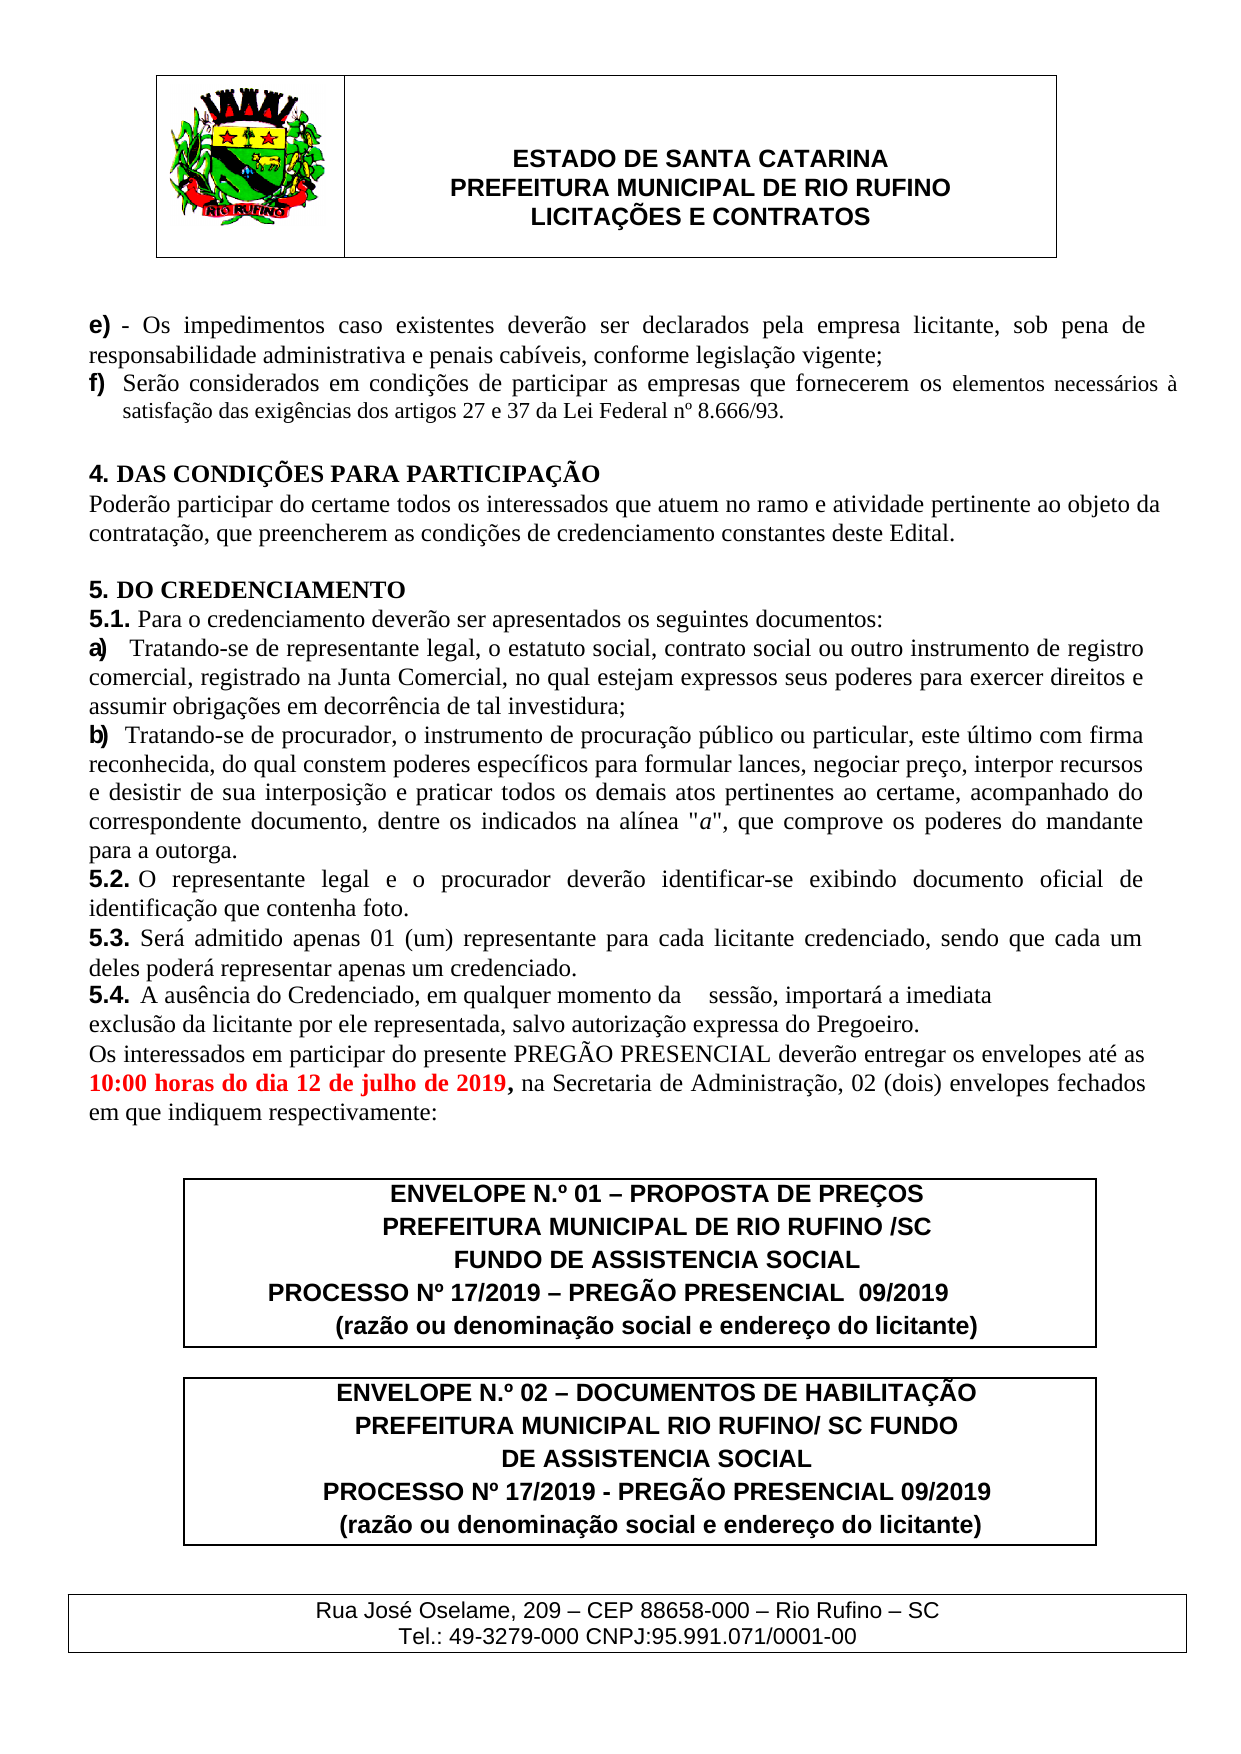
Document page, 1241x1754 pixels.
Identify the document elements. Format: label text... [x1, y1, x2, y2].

list Serão considerados em condições de participar as empresas que fornecerem os elementos necessários à satisfação das exigências dos artigos 27 e 37 da Lei Federal nº 8.666/93. [88, 370, 1178, 424]
list Será admitido apenas 01 (um) representante para cada licitante credenciado, sendo que cada um deles poderá representar apenas um credenciado. [88, 923, 1143, 981]
text Os interessados em participar do presente PREGÃO PRESENCIAL deverão entregar os envelopes até as 10:00 horas do dia 12 de julho de 2019, na Secretaria de Administração, 02 (dois) envelopes fechados em que indiquem respectivamente: [88, 1039, 1147, 1125]
text Poderão participar do certame todos os interessados que atuem no ramo e atividade pertinente ao objeto da contratação, que preencherem as condições de credenciamento constantes deste Edital. [88, 489, 1162, 547]
list - Os impedimentos caso existentes deverão ser declarados pela empresa licitante, sob pena de responsabilidade administrativa e penais cabíveis, conforme legislação vigente; [88, 310, 1147, 369]
picture [169, 84, 326, 226]
list A ausência do Credenciado, em qualquer momento da sessão, importará a imediata [88, 982, 1178, 1009]
list Para o credenciamento deverão ser apresentados os seguintes documentos: [89, 604, 1178, 633]
text exclusão da licitante por ele representada, salvo autorização expressa do Pregoeiro. [88, 1010, 1178, 1038]
list O representante legal e o procurador deverão identificar-se exibindo documento oficial de identificação que contenha foto. [88, 864, 1144, 922]
list Tratando-se de procurador, o instrumento de procuração público ou particular, este último com firma reconhecida, do qual constem poderes específicos para formular lances, negociar preço, interpor recursos e desistir de sua interposição e praticar todos os demais atos pertinentes ao certame, acompanhado do correspondente documento, dentre os indicados na alínea "a", que comprove os poderes do mandante para a outorga. [88, 720, 1144, 864]
list Tratando-se de representante legal, o estatuto social, contrato social ou outro instrumento de registro comercial, registrado na Junta Comercial, no qual estejam expressos seus poderes para exercer direitos e assumir obrigações em decorrência de tal investidura; [88, 633, 1144, 720]
subtitle DO CREDENCIAMENTO [88, 576, 1178, 604]
subtitle DAS CONDIÇÕES PARA PARTICIPAÇÃO [89, 459, 1178, 488]
